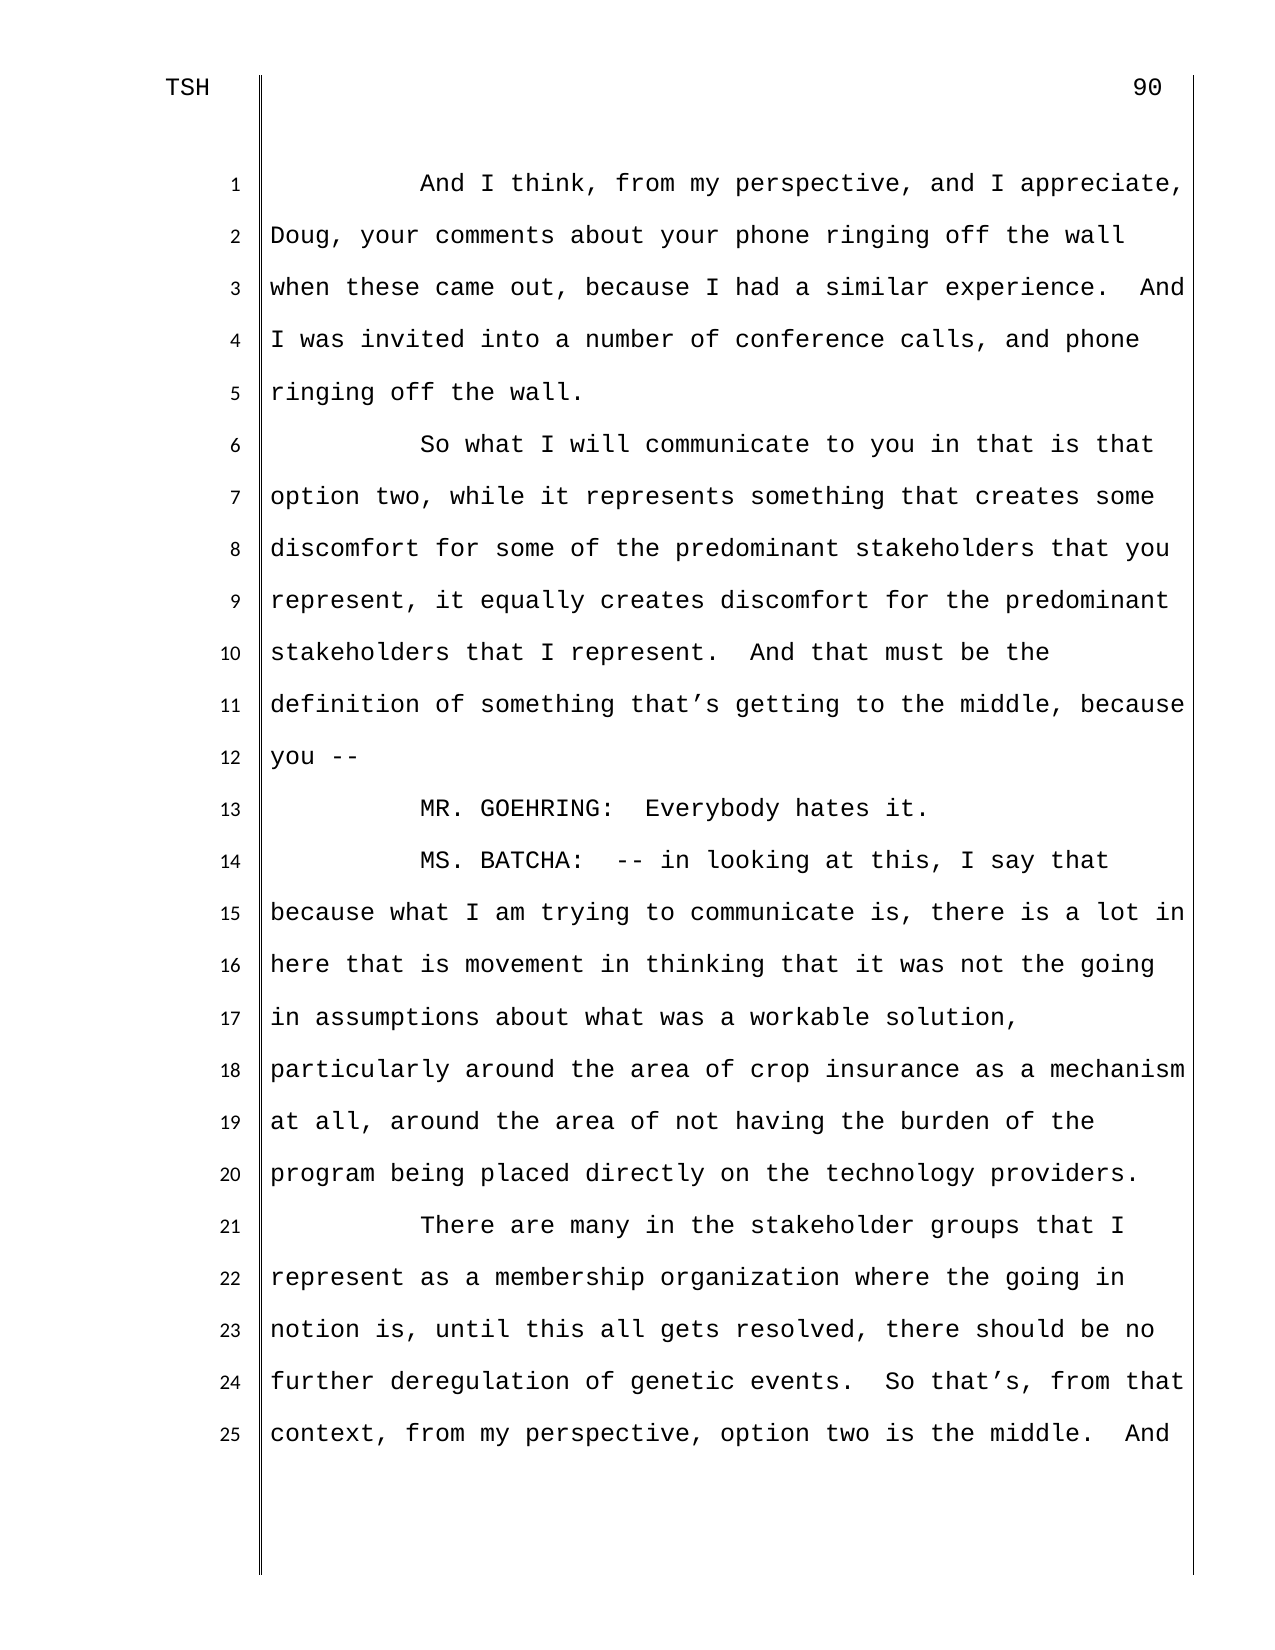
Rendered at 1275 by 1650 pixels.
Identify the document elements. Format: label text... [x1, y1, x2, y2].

text MS. BATCHA: -- in looking at this, I say that because what I am trying to communicate is, there is a lot in here that is movement in thinking that it was not the going in assumptions about what was a workable solution, particularly around the area of crop insurance as a mechanism at all, around the area of not having the burden of the program being placed directly on the technology providers. [270, 827, 1185, 1192]
text So what I will communicate to you in that is that option two, while it represents something that creates some discomfort for some of the predominant stakeholders that you represent, it equally creates discomfort for the predominant stakeholders that I represent. And that must be the definition of something that’s getting to the middle, because you -- [270, 410, 1185, 775]
text And I think, from my perspective, and I appreciate, Doug, your comments about your phone ringing off the wall when these came out, because I had a similar experience. And I was invited into a number of conference calls, and phone ringing off the wall. [270, 150, 1185, 410]
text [270, 1192, 1185, 1452]
text MR. GOEHRING: Everybody hates it. [270, 775, 1185, 827]
